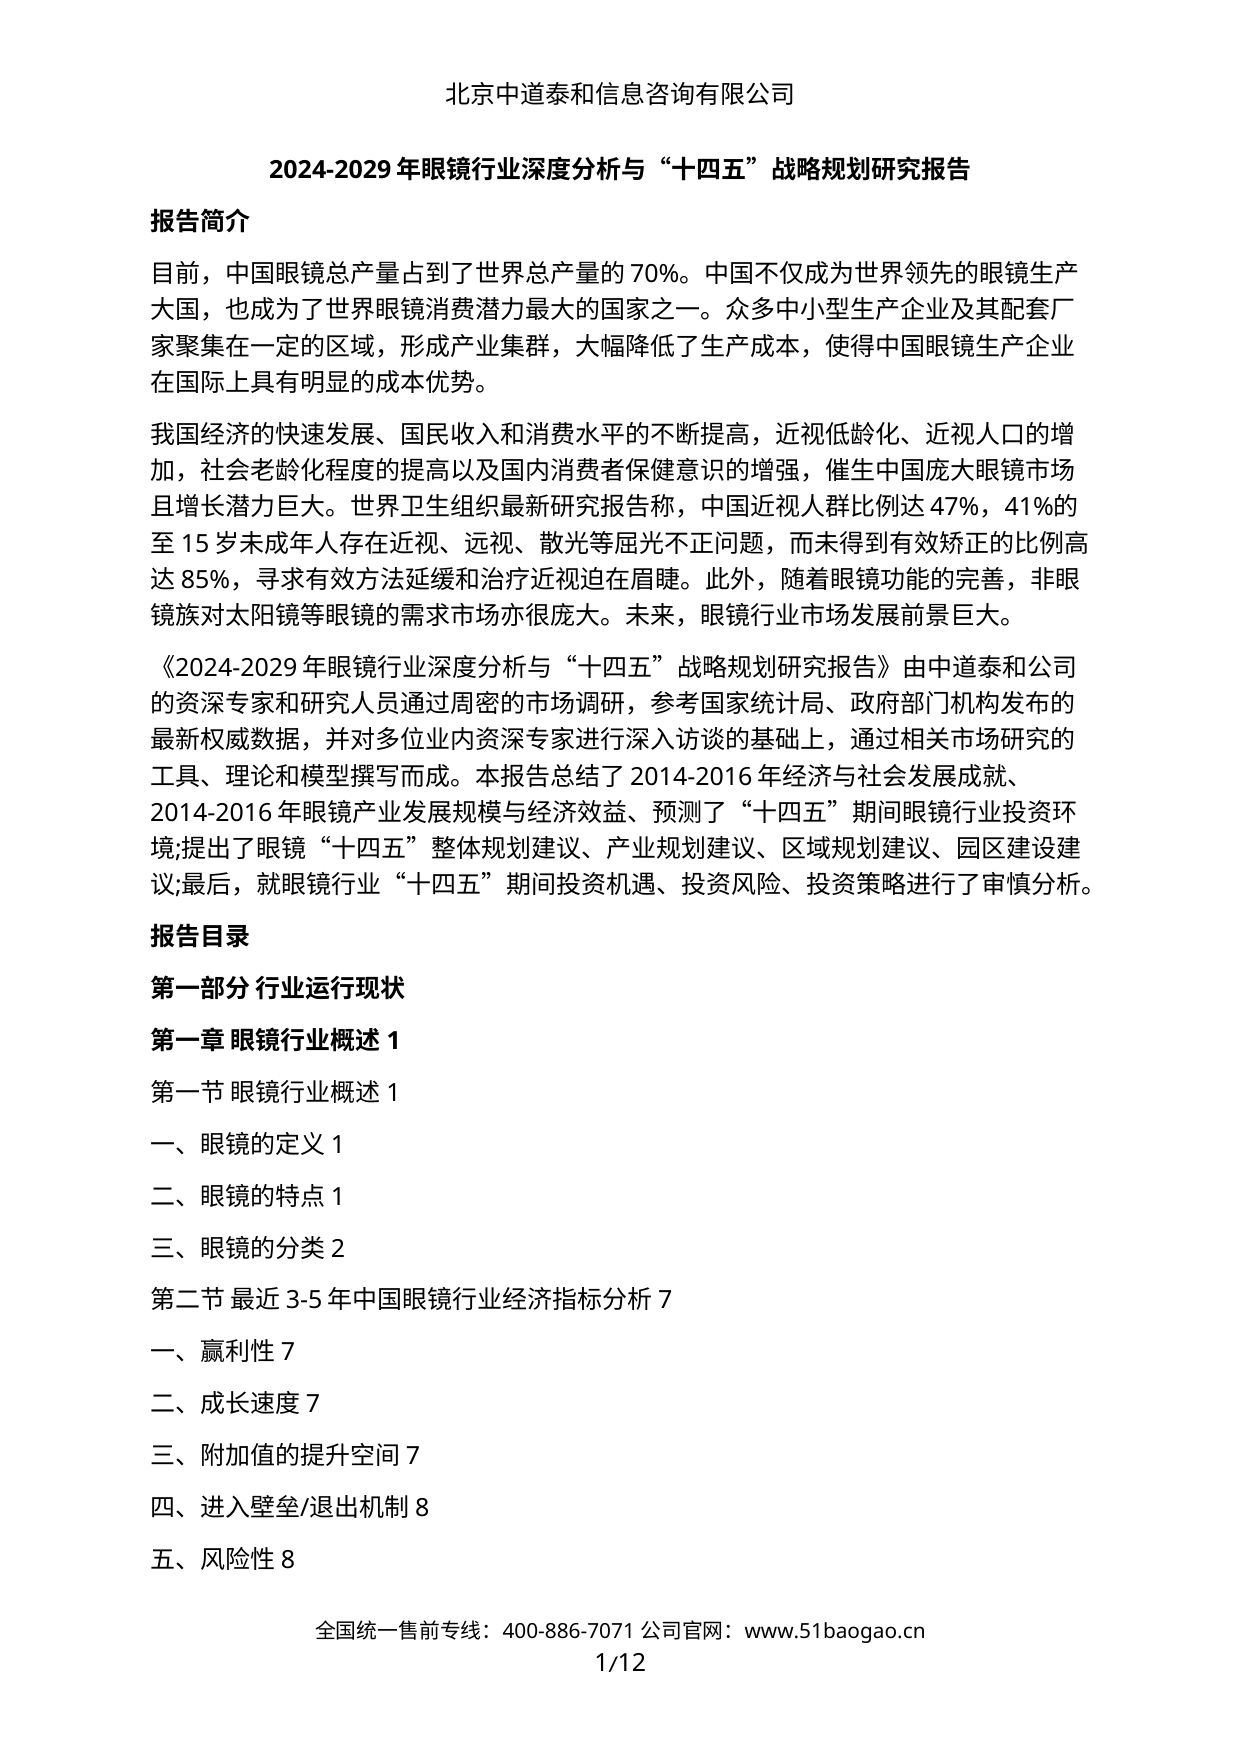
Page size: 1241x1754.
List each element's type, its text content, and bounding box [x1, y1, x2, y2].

text 我国经济的快速发展、国民收入和消费水平的不断提高，近视低龄化、近视人口的增加，社会老龄化程度的提高以及国内消费者保健意识的增强，催生中国庞大眼镜市场且增长潜力巨大。世界卫生组织最新研究报告称，中国近视人群比例达47%，41%的至 15岁未成年人存在近视、远视、散光等屈光不正问题，而未得到有效矫正的比例高达 85%，寻求有效方法延缓和治疗近视迫在眉睫。此外，随着眼镜功能的完善，非眼镜族对太阳镜等眼镜的需求市场亦很庞大。未来，眼镜行业市场发展前景巨大。 [150, 414, 1090, 632]
text 二、眼镜的特点 1 [150, 1176, 1090, 1212]
text 目前，中国眼镜总产量占到了世界总产量的70%。中国不仅成为世界领先的眼镜生产大国，也成为了世界眼镜消费潜力最大的国家之一。众多中小型生产企业及其配套厂家聚集在一定的区域，形成产业集群，大幅降低了生产成本，使得中国眼镜生产企业在国际上具有明显的成本优势。 [150, 254, 1090, 399]
text 五、风险性 8 [150, 1539, 1090, 1576]
text 报告目录 [150, 917, 1090, 953]
text 《2024-2029年眼镜行业深度分析与“十四五”战略规划研究报告》由中道泰和公司的资深专家和研究人员通过周密的市场调研，参考国家统计局、政府部门机构发布的最新权威数据，并对多位业内资深专家进行深入访谈的基础上，通过相关市场研究的工具、理论和模型撰写而成。本报告总结了2014-2016年经济与社会发展成就、2014-2016年眼镜产业发展规模与经济效益、预测了“十四五”期间眼镜行业投资环境;提出了眼镜“十四五”整体规划建议、产业规划建议、区域规划建议、园区建设建议;最后，就眼镜行业“十四五”期间投资机遇、投资风险、投资策略进行了审慎分析。 [150, 647, 1090, 901]
text 一、眼镜的定义 1 [150, 1124, 1090, 1161]
text 第一章 眼镜行业概述 1 [150, 1021, 1090, 1057]
text 一、赢利性 7 [150, 1332, 1090, 1368]
text 2024-2029年眼镜行业深度分析与“十四五”战略规划研究报告 [150, 150, 1090, 186]
text 二、成长速度 7 [150, 1384, 1090, 1420]
text 报告简介 [150, 202, 1090, 238]
text 三、附加值的提升空间 7 [150, 1436, 1090, 1472]
text 第二节 最近3-5年中国眼镜行业经济指标分析 7 [150, 1280, 1090, 1316]
text 三、眼镜的分类 2 [150, 1228, 1090, 1264]
text 第一节 眼镜行业概述 1 [150, 1072, 1090, 1109]
text 第一部分 行业运行现状 [150, 969, 1090, 1005]
text 四、进入壁垒/退出机制 8 [150, 1487, 1090, 1524]
